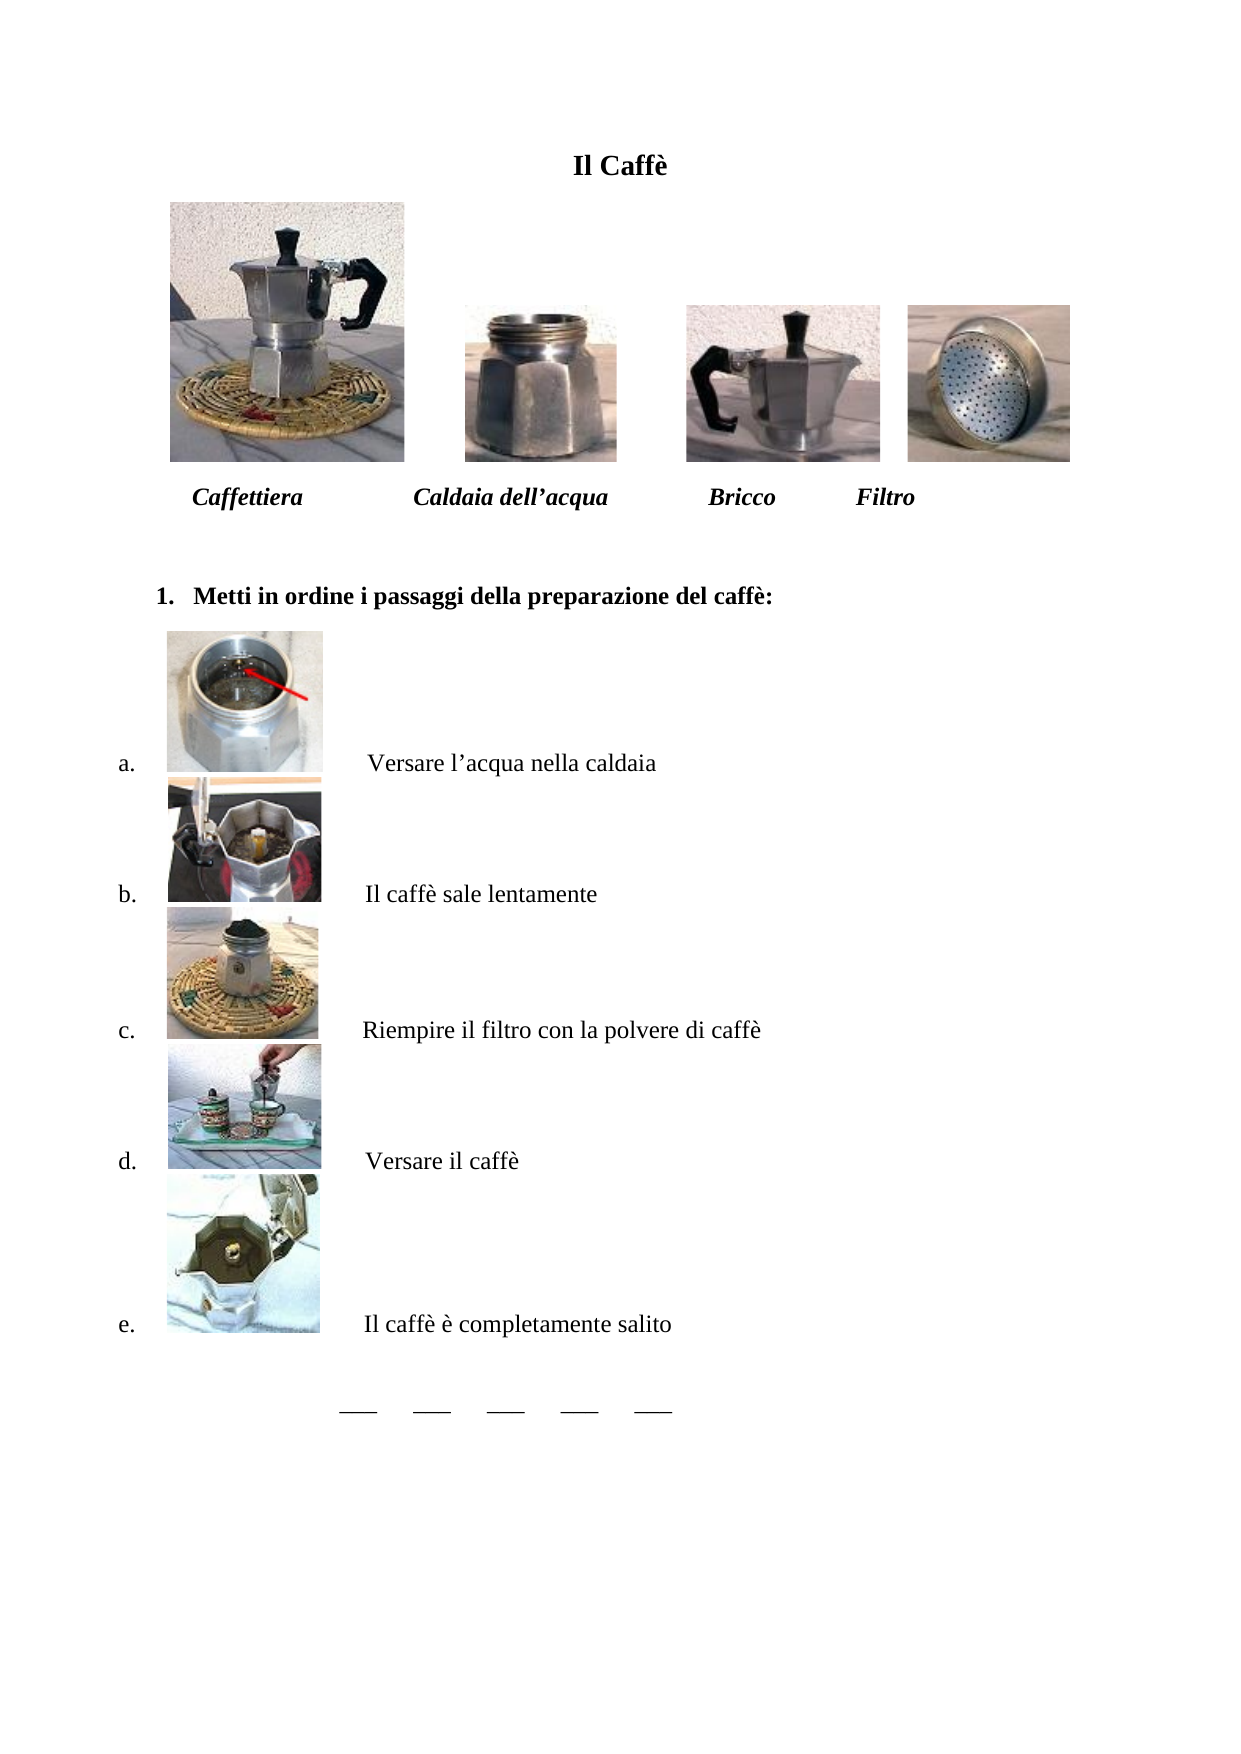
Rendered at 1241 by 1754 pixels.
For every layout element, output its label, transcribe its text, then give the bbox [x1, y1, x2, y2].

picture [166, 907, 319, 1039]
text b. Il caffè sale lentamente [118, 777, 1122, 907]
picture [465, 305, 617, 462]
picture [166, 1174, 320, 1333]
text d. Versare il caffè [118, 1044, 1122, 1174]
picture [166, 631, 323, 772]
text e. Il caffè è completamente salito [118, 1174, 1122, 1338]
picture [686, 305, 880, 462]
picture [168, 1044, 322, 1169]
picture [907, 305, 1070, 462]
text a. Versare l’acqua nella caldaia [118, 631, 1122, 777]
text Caffettiera Caldaia dell’acqua Bricco Filtro [118, 482, 1122, 511]
text c. Riempire il filtro con la polvere di caffè [118, 907, 1122, 1044]
picture [170, 202, 405, 462]
list Metti in ordine i passaggi della preparazione del caffè: [156, 581, 1122, 610]
text Il Caffè [118, 148, 1122, 181]
picture [168, 777, 322, 902]
text ___ ___ ___ ___ ___ [266, 1387, 1122, 1416]
